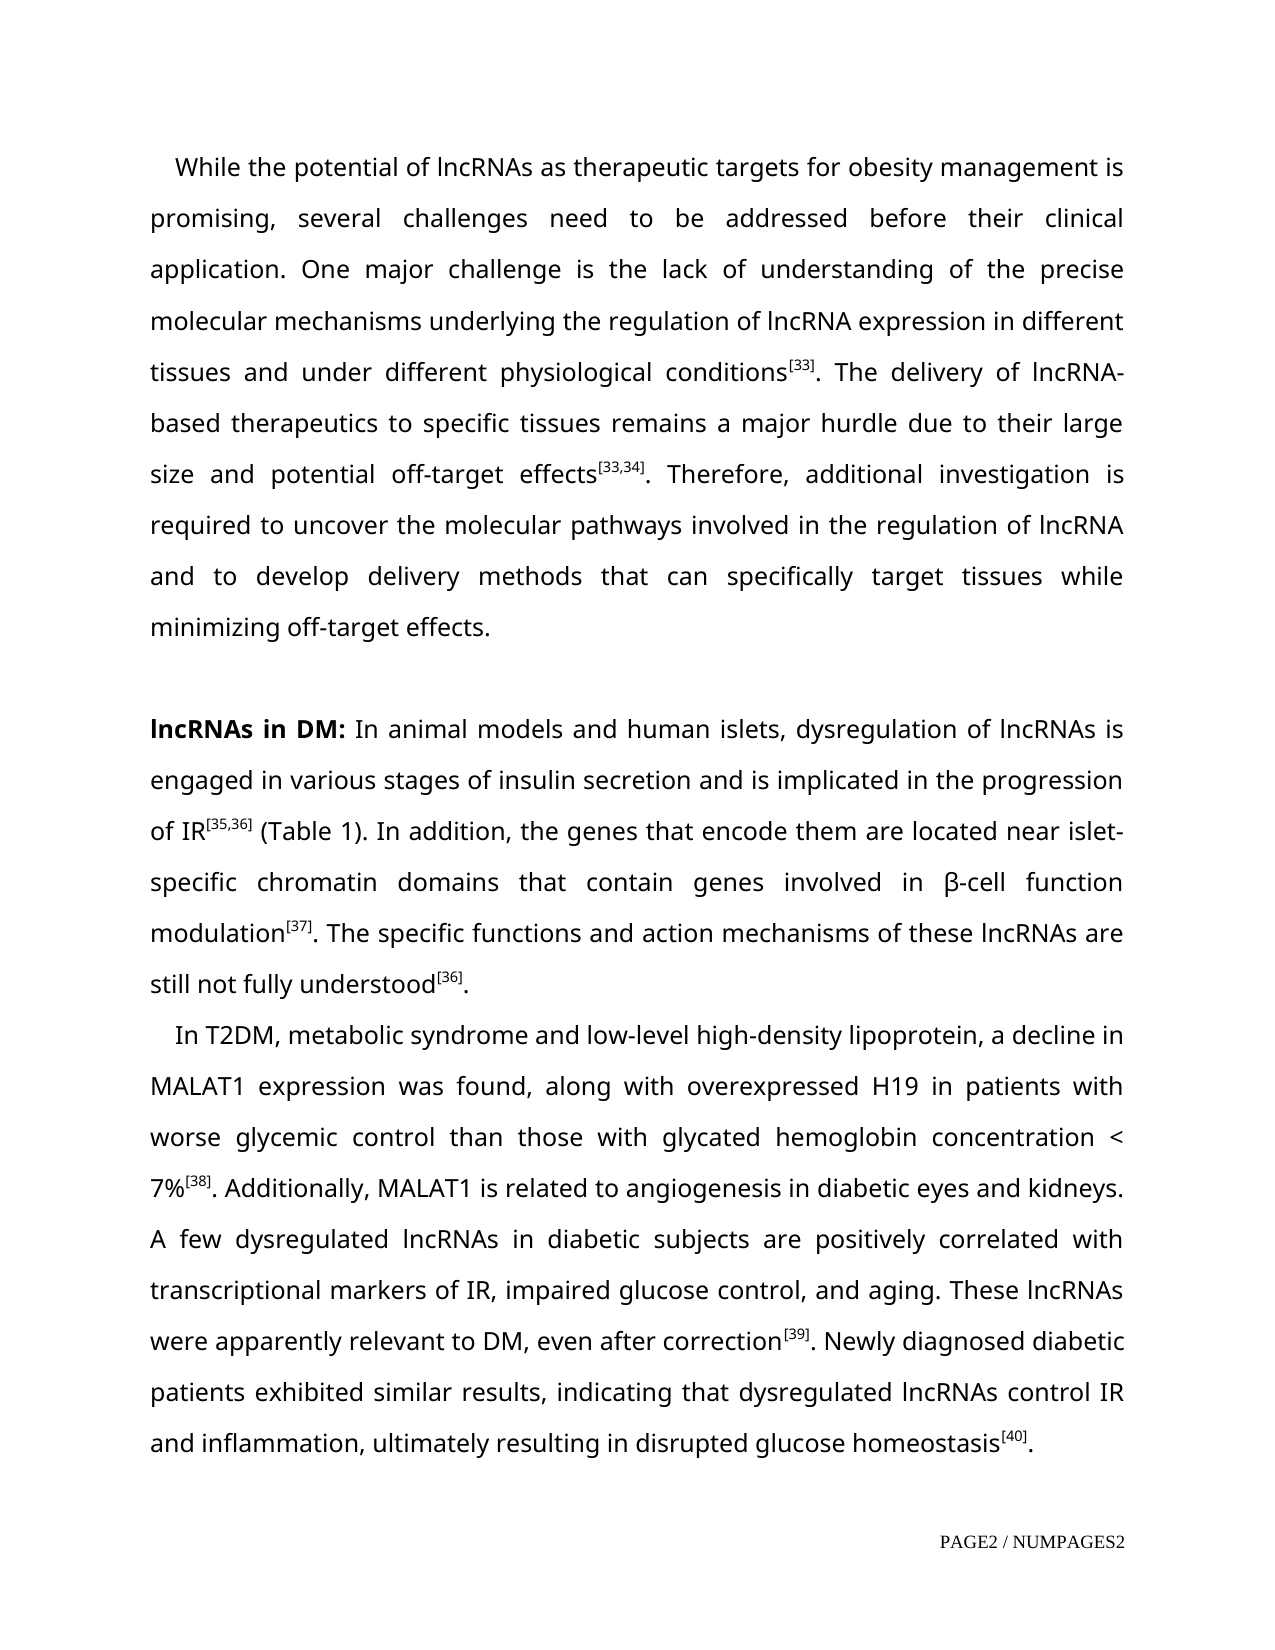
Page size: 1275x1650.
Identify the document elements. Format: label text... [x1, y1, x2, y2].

text lncRNAs in DM: In animal models and human islets, dysregulation of lncRNAs is engaged in various stages of insulin secretion and is implicated in the progression of IR[35,36] (Table 1). In addition, the genes that encode them are located near islet-specific chromatin domains that contain genes involved in β-cell function modulation[37]. The specific functions and action mechanisms of these lncRNAs are still not fully understood[36]. [150, 711, 1125, 1001]
text In T2DM, metabolic syndrome and low-level high-density lipoprotein, a decline in MALAT1 expression was found, along with overexpressed H19 in patients with worse glycemic control than those with glycated hemoglobin concentration < 7%[38]. Additionally, MALAT1 is related to angiogenesis in diabetic eyes and kidneys. A few dysregulated lncRNAs in diabetic subjects are positively correlated with transcriptional markers of IR, impaired glucose control, and aging. These lncRNAs were apparently relevant to DM, even after correction[39]. Newly diagnosed diabetic patients exhibited similar results, indicating that dysregulated lncRNAs control IR and inflammation, ultimately resulting in disrupted glucose homeostasis[40]. [150, 1018, 1125, 1460]
text While the potential of lncRNAs as therapeutic targets for obesity management is promising, several challenges need to be addressed before their clinical application. One major challenge is the lack of understanding of the precise molecular mechanisms underlying the regulation of lncRNA expression in different tissues and under different physiological conditions[33]. The delivery of lncRNA-based therapeutics to specific tissues remains a major hurdle due to their large size and potential off-target effects[33,34]. Therefore, additional investigation is required to uncover the molecular pathways involved in the regulation of lncRNA and to develop delivery methods that can specifically target tissues while minimizing off-target effects. [150, 150, 1125, 643]
